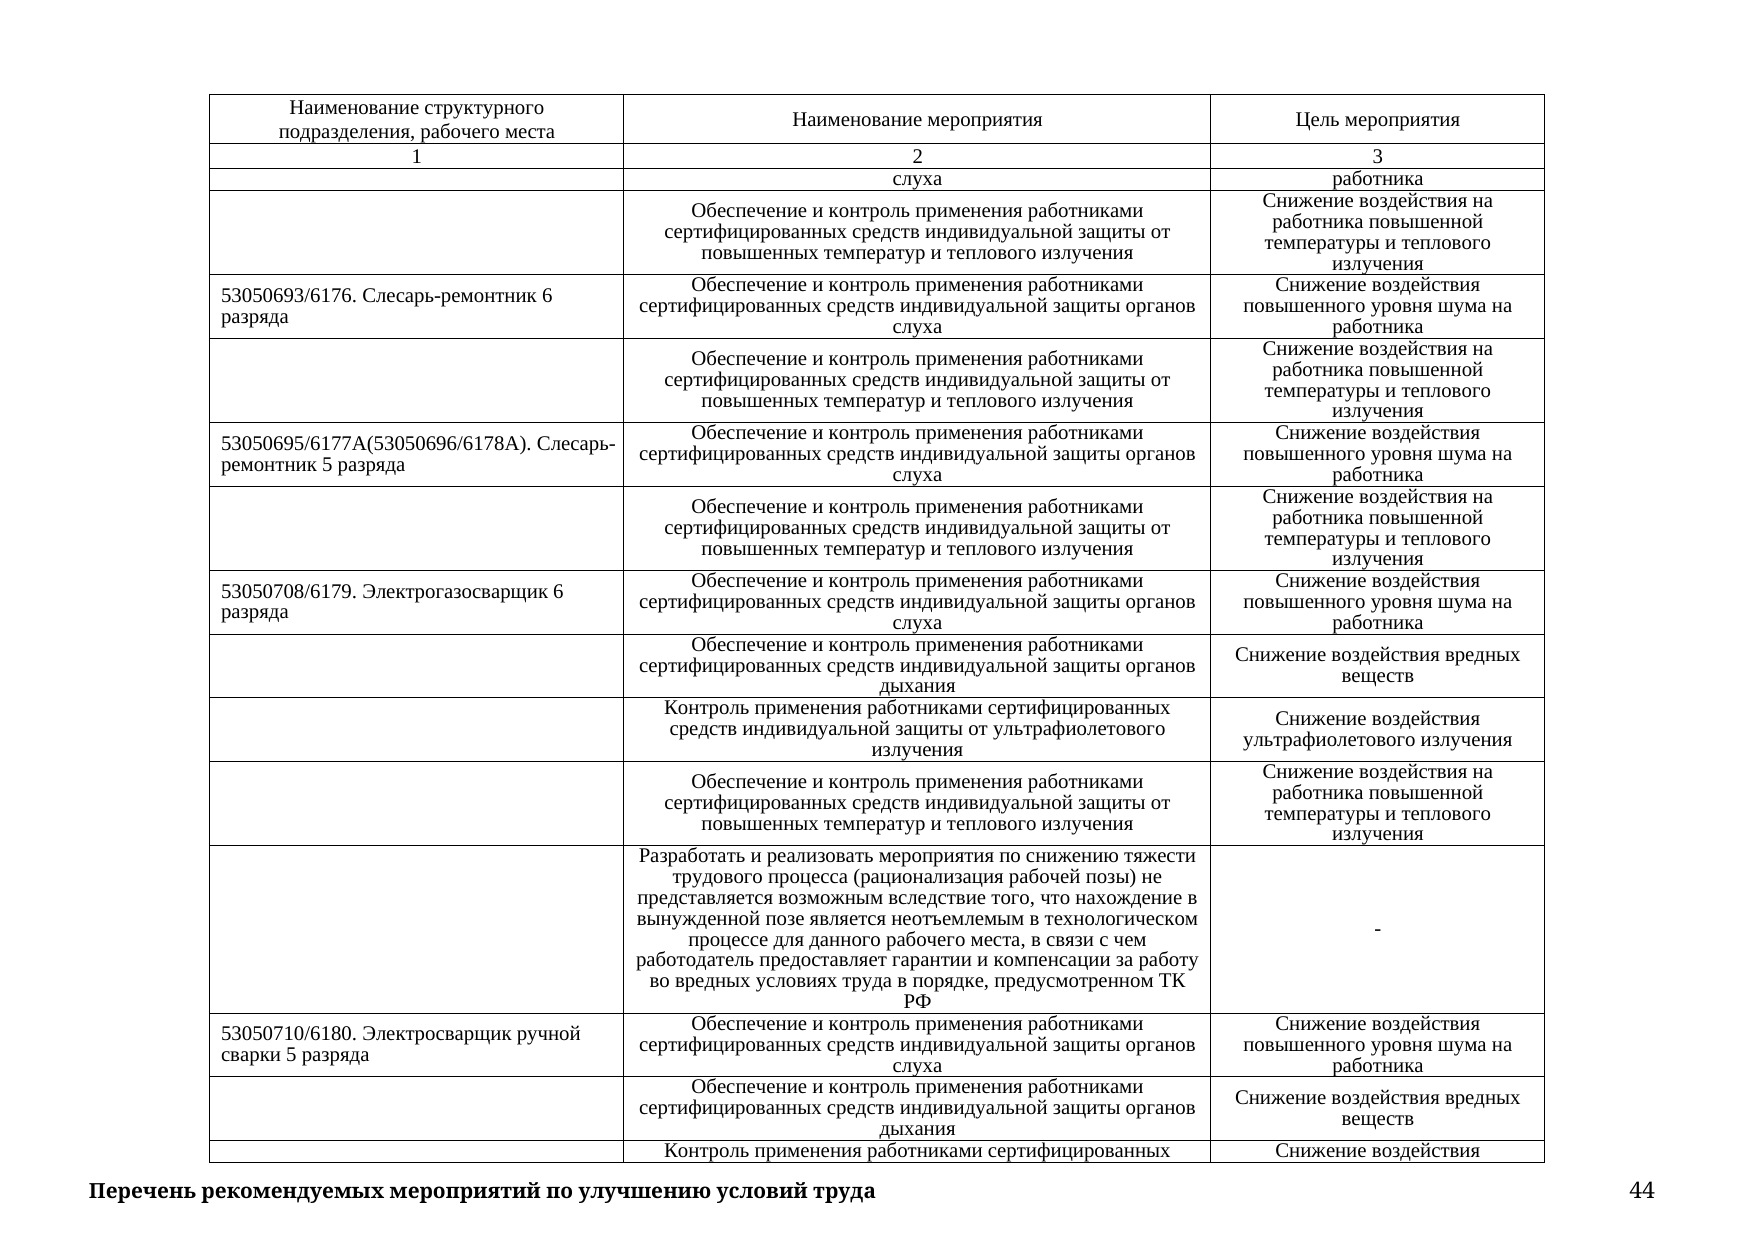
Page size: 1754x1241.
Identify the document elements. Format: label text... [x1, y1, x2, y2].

table_cell Обеспечение и контроль применения работниками сертифицированных средств индивидуальной защиты органов слуха [624, 275, 1210, 338]
table_cell Обеспечение и контроль применения работниками сертифицированных средств индивидуальной защиты органов слуха [624, 423, 1210, 486]
table_cell Обеспечение и контроль применения работниками сертифицированных средств индивидуальной защиты органов слуха [624, 1014, 1210, 1076]
table_cell [210, 846, 623, 1013]
table_cell Снижение воздействия на работника повышенной температуры и теплового излучения [1211, 191, 1544, 274]
table_cell Снижение воздействия повышенного уровня шума на работника [1211, 275, 1544, 338]
table_cell Снижение воздействия на работника повышенной температуры и теплового излучения [1211, 762, 1544, 845]
table_cell 53050710/6180. Электросварщик ручной сварки 5 разряда [210, 1014, 623, 1076]
table_cell [210, 487, 623, 570]
table_cell [210, 339, 623, 422]
table_cell Снижение воздействия вредных веществ [1211, 1077, 1544, 1140]
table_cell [624, 169, 1210, 190]
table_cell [1211, 1141, 1544, 1162]
table_cell Контроль применения работниками сертифицированных средств индивидуальной защиты от ультрафиолетового излучения [624, 698, 1210, 761]
table_cell [210, 191, 623, 274]
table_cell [210, 169, 623, 190]
table_cell 1 [210, 144, 623, 168]
table_cell - [1211, 846, 1544, 1013]
table_cell 53050708/6179. Электрогазосварщик 6 разряда [210, 571, 623, 633]
table_cell [210, 762, 623, 845]
table_cell Снижение воздействия повышенного уровня шума на работника [1211, 423, 1544, 486]
table_cell Снижение воздействия на работника повышенной температуры и теплового излучения [1211, 487, 1544, 570]
table_cell 53050695/6177А(53050696/6178А). Слесарь-ремонтник 5 разряда [210, 423, 623, 486]
table_header Наименование мероприятия [624, 95, 1210, 143]
table_cell Снижение воздействия вредных веществ [1211, 635, 1544, 697]
table_cell [210, 1077, 623, 1140]
table_cell 3 [1211, 144, 1544, 168]
table_header Цель мероприятия [1211, 95, 1544, 143]
table_cell [210, 635, 623, 697]
table_cell Снижение воздействия повышенного уровня шума на работника [1211, 1014, 1544, 1076]
table_cell Обеспечение и контроль применения работниками сертифицированных средств индивидуальной защиты от повышенных температур и теплового излучения [624, 762, 1210, 845]
table_cell Снижение воздействия повышенного уровня шума на работника [1211, 571, 1544, 633]
table_cell Обеспечение и контроль применения работниками сертифицированных средств индивидуальной защиты органов дыхания [624, 635, 1210, 697]
table_cell [210, 698, 623, 761]
table_cell Обеспечение и контроль применения работниками сертифицированных средств индивидуальной защиты от повышенных температур и теплового излучения [624, 191, 1210, 274]
table_cell Обеспечение и контроль применения работниками сертифицированных средств индивидуальной защиты от повышенных температур и теплового излучения [624, 339, 1210, 422]
table_cell 2 [624, 144, 1210, 168]
table_cell Обеспечение и контроль применения работниками сертифицированных средств индивидуальной защиты органов дыхания [624, 1077, 1210, 1140]
table_cell 53050693/6176. Слесарь-ремонтник 6 разряда [210, 275, 623, 338]
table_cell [624, 1141, 1210, 1162]
table_cell [210, 1141, 623, 1162]
table_cell Обеспечение и контроль применения работниками сертифицированных средств индивидуальной защиты органов слуха [624, 571, 1210, 633]
table_cell Обеспечение и контроль применения работниками сертифицированных средств индивидуальной защиты от повышенных температур и теплового излучения [624, 487, 1210, 570]
table_cell Снижение воздействия на работника повышенной температуры и теплового излучения [1211, 339, 1544, 422]
table_header Наименование структурного подразделения, рабочего места [210, 95, 623, 143]
table_cell Снижение воздействия ультрафиолетового излучения [1211, 698, 1544, 761]
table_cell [1211, 169, 1544, 190]
